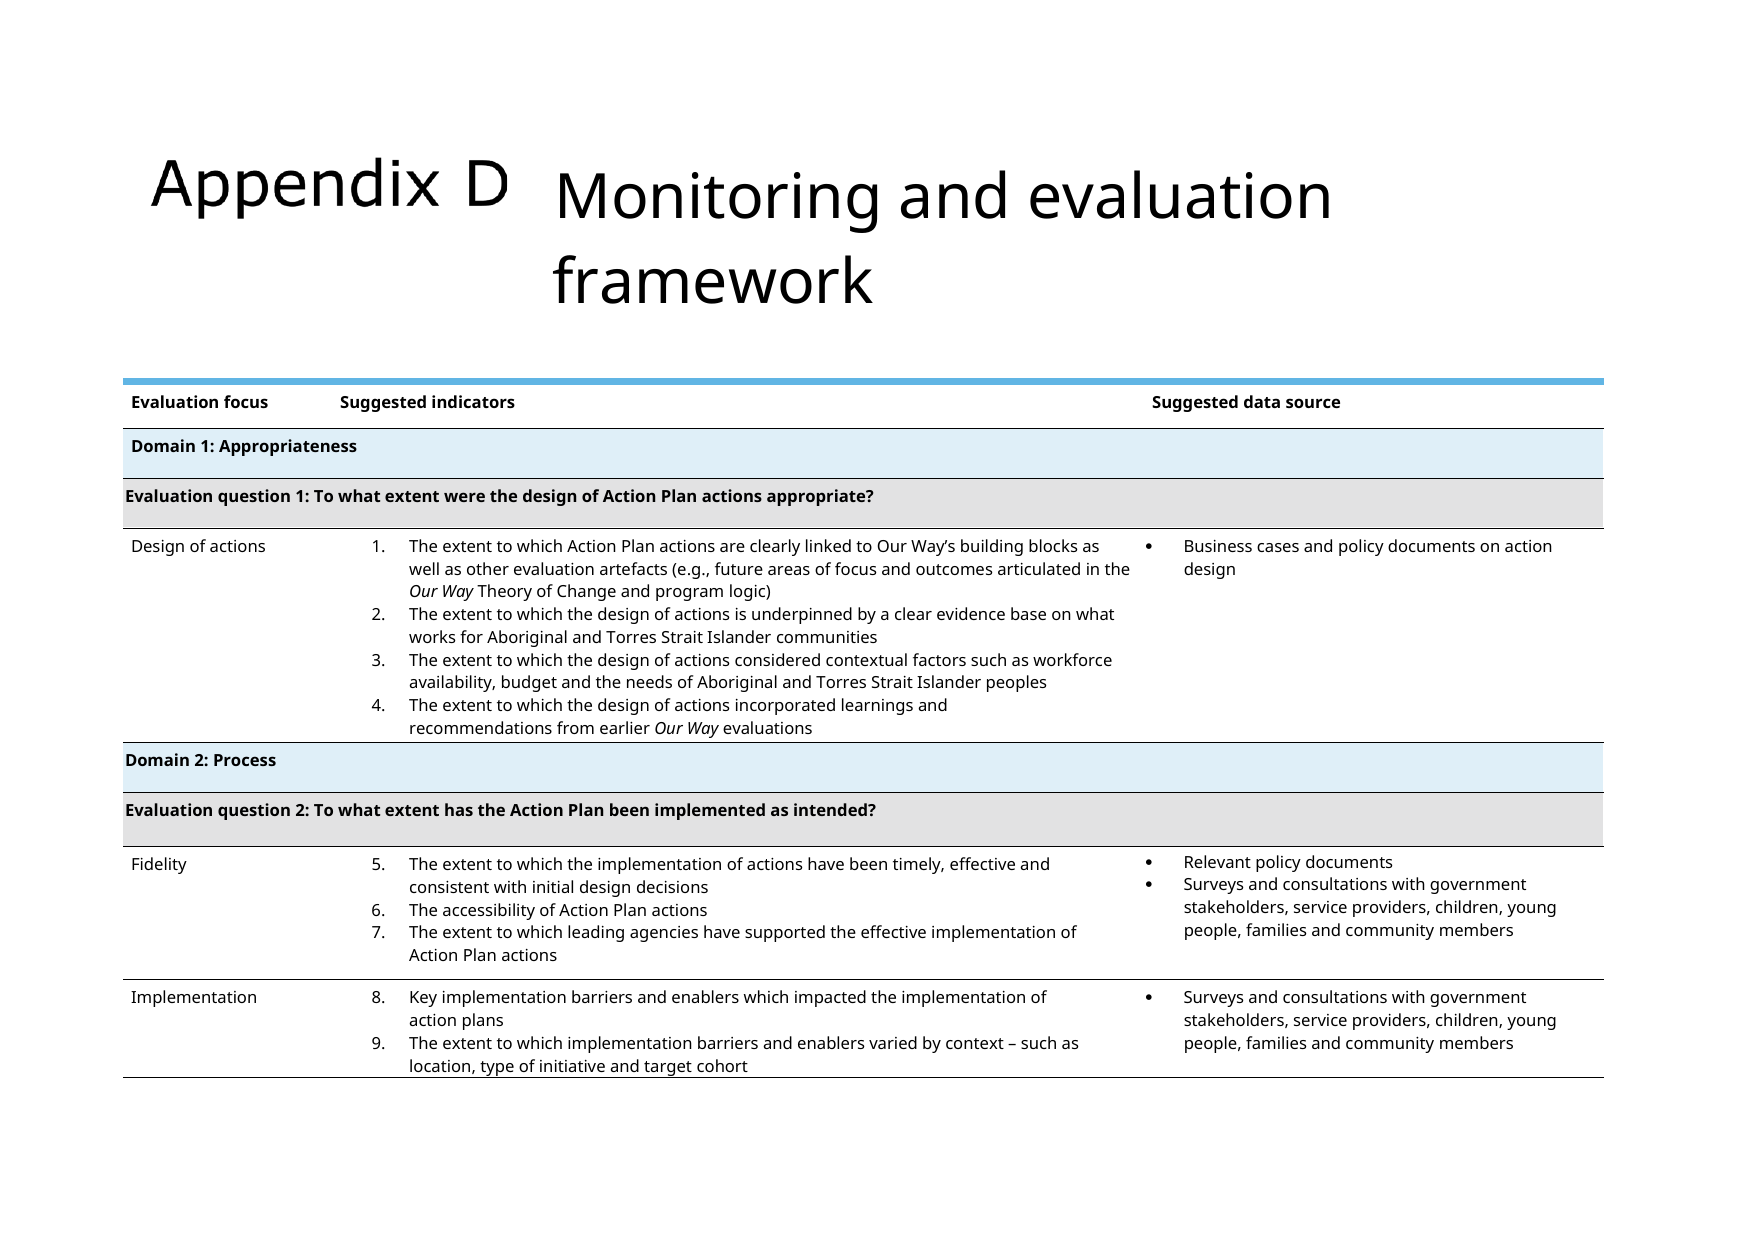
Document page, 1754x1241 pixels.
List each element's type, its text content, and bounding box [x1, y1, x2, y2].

table_cell Fidelity [123, 847, 313, 979]
table_cell The extent to which the implementation of actions have been timely, effective and consistent with initial design decisions The accessibility of Action Plan actions The extent to which leading agencies have supported the effective implementation of Action Plan actions [313, 847, 1140, 979]
table_cell Surveys and consultations with government stakeholders, service providers, children, young people, families and community members [1140, 980, 1603, 1077]
table_header Suggested data source [1140, 385, 1603, 428]
table_cell Key implementation barriers and enablers which impacted the implementation of action plans The extent to which implementation barriers and enablers varied by context – such as location, type of initiative and target cohort [313, 980, 1140, 1077]
table_cell [1140, 743, 1603, 792]
table_cell Relevant policy documents Surveys and consultations with government stakeholders, service providers, children, young people, families and community members [1140, 847, 1603, 979]
text Monitoring and evaluation framework [150, 152, 1371, 322]
table_cell Domain 2: Process [123, 743, 313, 792]
table_cell Domain 1: Appropriateness [123, 429, 1603, 478]
table_cell Evaluation question 1: To what extent were the design of Action Plan actions appropriate? [123, 479, 1603, 527]
table_cell Business cases and policy documents on action design [1140, 529, 1603, 742]
picture [150, 157, 508, 219]
table_cell Implementation [123, 980, 313, 1077]
table_cell Evaluation question 2: To what extent has the Action Plan been implemented as intended? [123, 793, 1603, 846]
table_cell [313, 743, 1140, 792]
table_header Evaluation focus [123, 385, 313, 428]
table_header Suggested indicators [313, 385, 1140, 428]
table_cell The extent to which Action Plan actions are clearly linked to Our Way’s building blocks as well as other evaluation artefacts (e.g., future areas of focus and outcomes articulated in the Our Way Theory of Change and program logic) The extent to which the design of actions is underpinned by a clear evidence base on what works for Aboriginal and Torres Strait Islander communities The extent to which the design of actions considered contextual factors such as workforce availability, budget and the needs of Aboriginal and Torres Strait Islander peoples The extent to which the design of actions incorporated learnings and recommendations from earlier Our Way evaluations [313, 529, 1140, 742]
table_cell Design of actions [123, 529, 313, 742]
